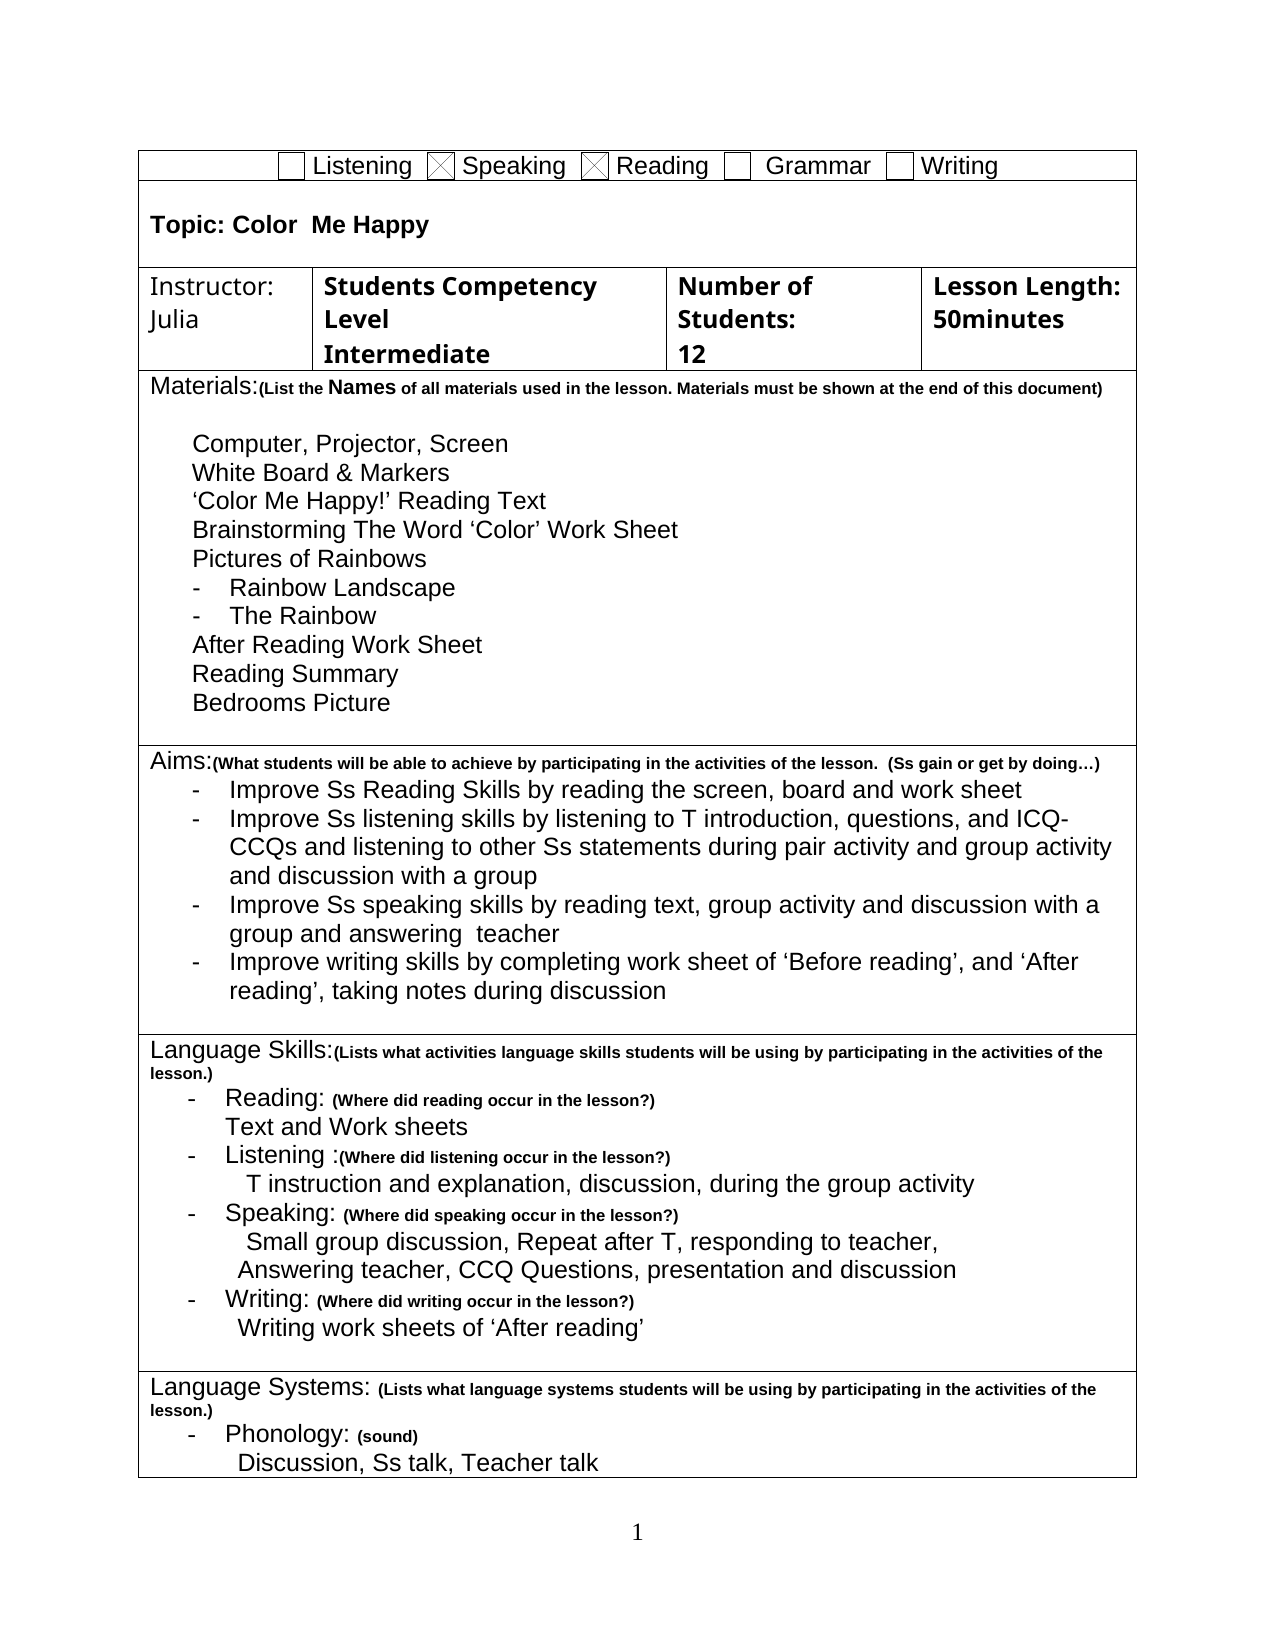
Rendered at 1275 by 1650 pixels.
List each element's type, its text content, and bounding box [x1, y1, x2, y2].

table_cell Materials:(List the Names of all materials used in the lesson. Materials must be shown at the end of this document) Computer, Projector, Screen White Board & Markers ‘Color Me Happy!’ Reading Text Brainstorming The Word ‘Color’ Work Sheet Pictures of Rainbows Rainbow Landscape The Rainbow After Reading Work Sheet Reading Summary Bedrooms Picture [139, 371, 1136, 745]
table_cell Topic: Color Me Happy [139, 181, 1136, 267]
table_cell Students Competency Level Intermediate [313, 268, 666, 370]
table_cell Number of Students: 12 [667, 268, 921, 370]
table_header Listening Speaking Reading Grammar Writing [139, 151, 1136, 180]
table_cell Aims:(What students will be able to achieve by participating in the activities of the lesson. (Ss gain or get by doing…) Improve Ss Reading Skills by reading the screen, board and work sheet Improve Ss listening skills by listening to T introduction, questions, and ICQ-CCQs and listening to other Ss statements during pair activity and group activity and discussion with a group Improve Ss speaking skills by reading text, group activity and discussion with a group and answering teacher Improve writing skills by completing work sheet of ‘Before reading’, and ‘After reading’, taking notes during discussion [139, 746, 1136, 1034]
table_cell Language Skills:(Lists what activities language skills students will be using by participating in the activities of the lesson.) Reading: (Where did reading occur in the lesson?) Text and Work sheets Listening :(Where did listening occur in the lesson?) T instruction and explanation, discussion, during the group activity Speaking: (Where did speaking occur in the lesson?) Small group discussion, Repeat after T, responding to teacher, Answering teacher, CCQ Questions, presentation and discussion Writing: (Where did writing occur in the lesson?) Writing work sheets of ‘After reading’ [139, 1035, 1136, 1371]
table_cell Instructor: Julia [139, 268, 312, 370]
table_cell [139, 1372, 1136, 1477]
table_cell Lesson Length: 50minutes [922, 268, 1136, 370]
